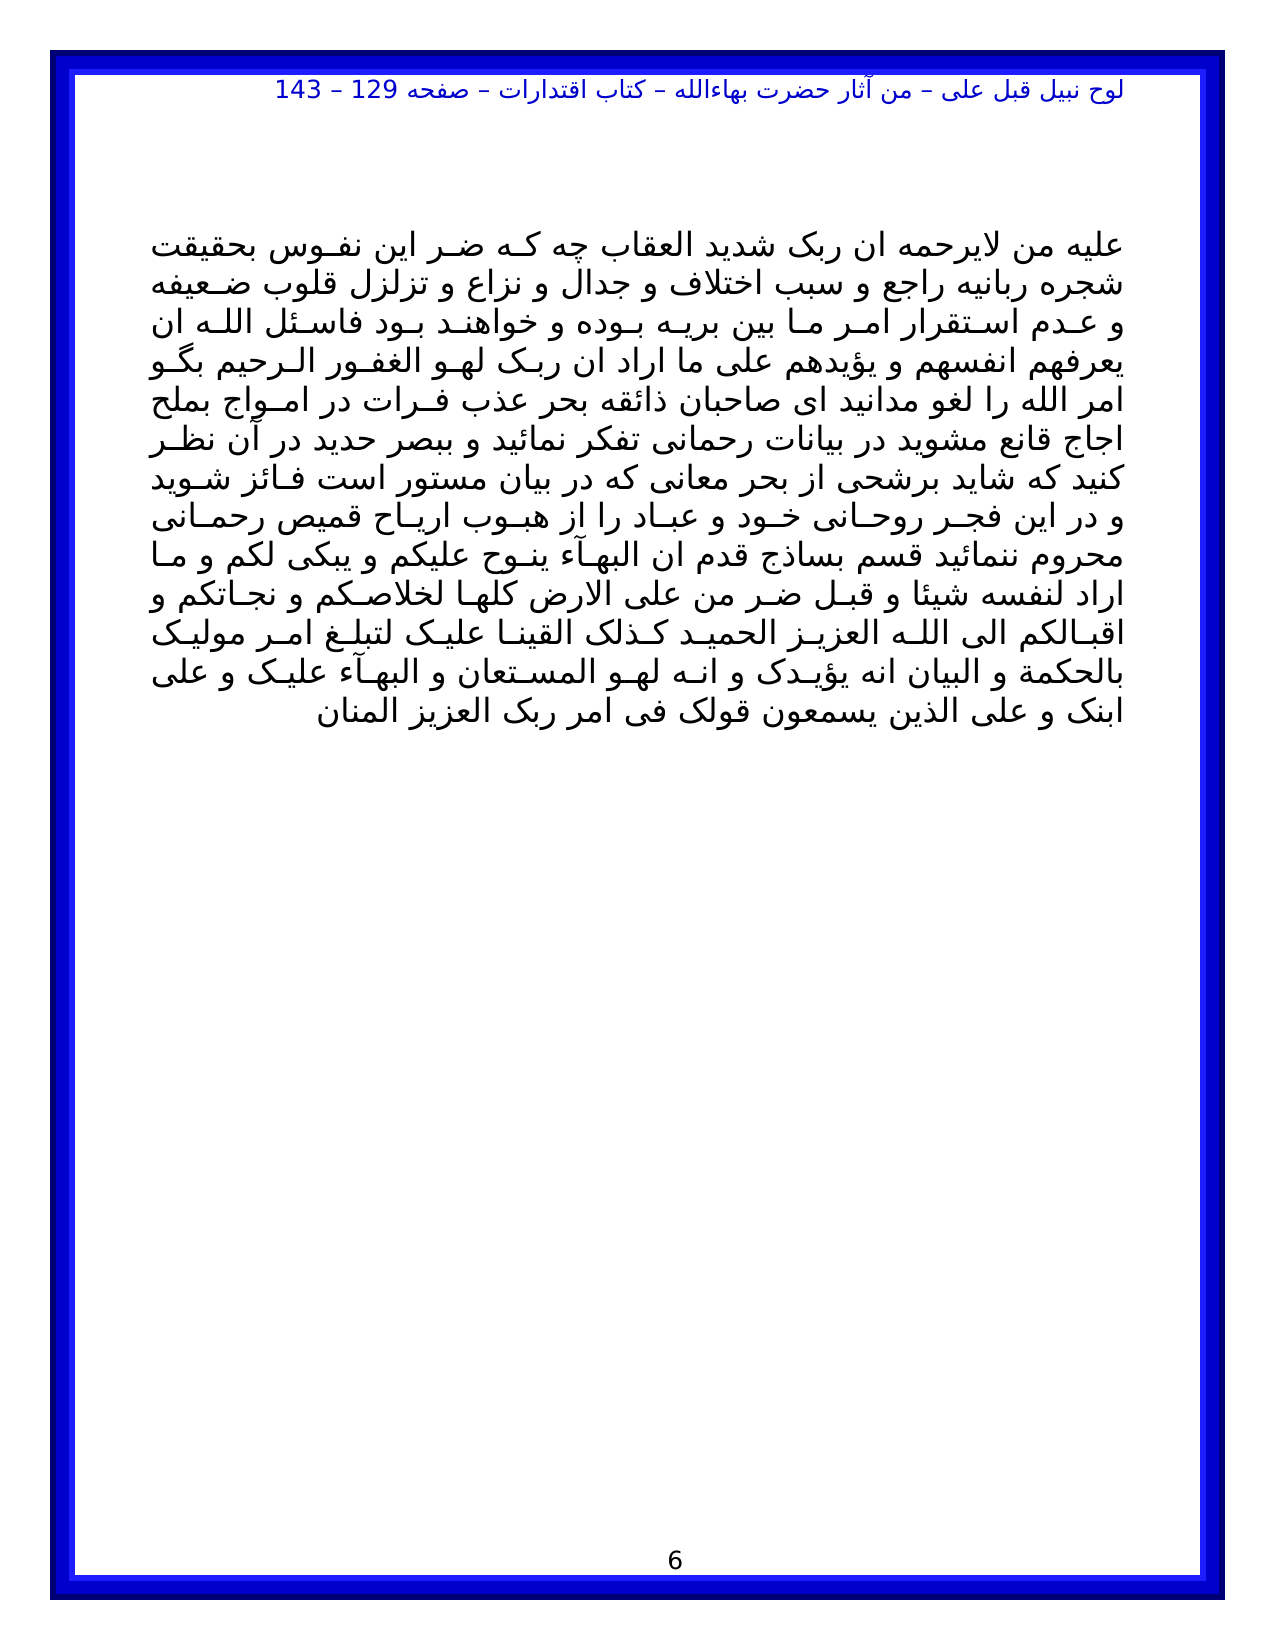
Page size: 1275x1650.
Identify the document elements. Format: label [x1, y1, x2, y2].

text [150, 225, 1125, 730]
